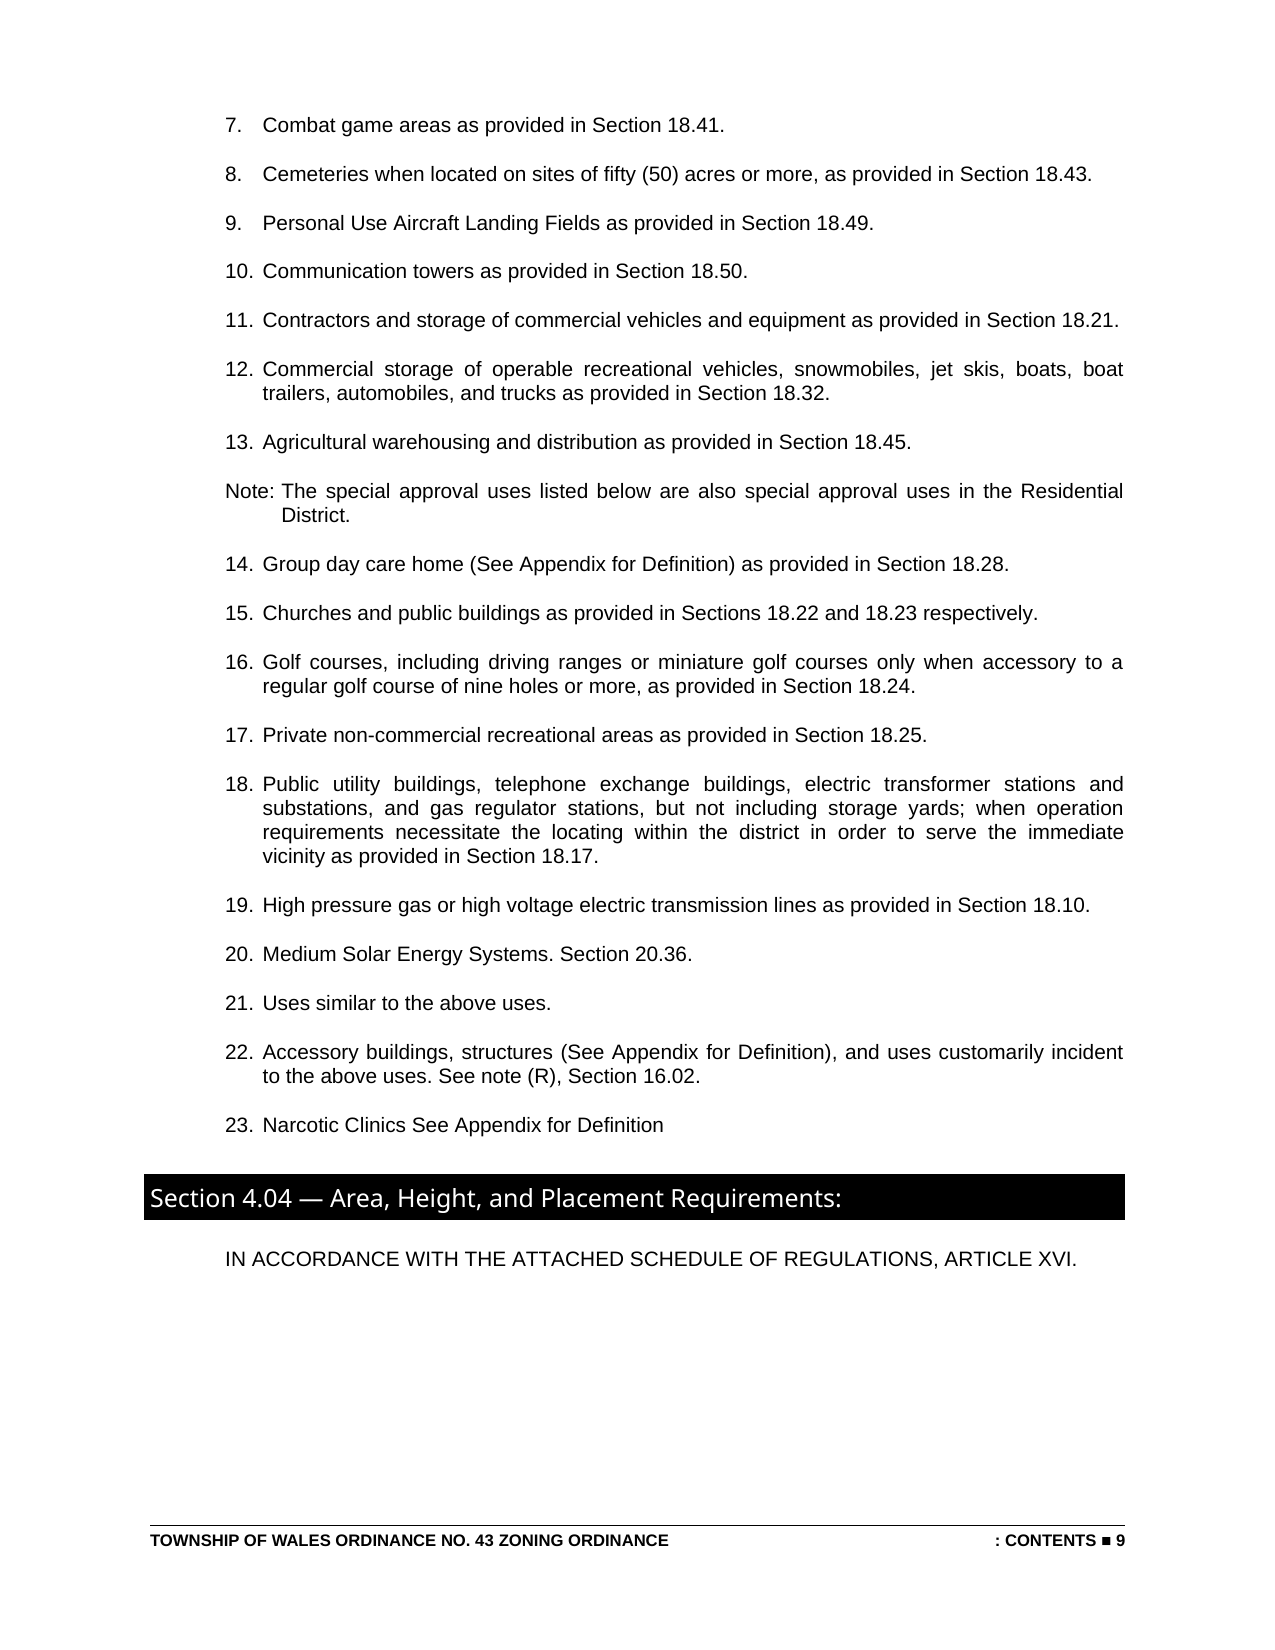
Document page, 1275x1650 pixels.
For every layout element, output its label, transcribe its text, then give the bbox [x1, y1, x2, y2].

list Communication towers as provided in Section 18.50. [225, 259, 1125, 283]
list Churches and public buildings as provided in Sections 18.22 and 18.23 respectively. [225, 601, 1125, 625]
list Narcotic Clinics See Appendix for Definition [225, 1112, 1125, 1136]
text IN ACCORDANCE WITH THE ATTACHED SCHEDULE OF REGULATIONS, ARTICLE XVI. [225, 1247, 1125, 1271]
list Combat game areas as provided in Section 18.41. [225, 112, 1125, 136]
list Commercial storage of operable recreational vehicles, snowmobiles, jet skis, boats, boat trailers, automobiles, and trucks as provided in Section 18.32. [225, 357, 1125, 405]
list Medium Solar Energy Systems. Section 20.36. [225, 942, 1125, 966]
list High pressure gas or high voltage electric transmission lines as provided in Section 18.10. [225, 893, 1125, 917]
list Personal Use Aircraft Landing Fields as provided in Section 18.49. [225, 210, 1125, 234]
list Accessory buildings, structures (See Appendix for Definition), and uses customarily incident to the above uses. See note (R), Section 16.02. [225, 1039, 1125, 1087]
subtitle Section 4.04 — Area, Height, and Placement Requirements: [144, 1174, 1125, 1220]
list Cemeteries when located on sites of fifty (50) acres or more, as provided in Section 18.43. [225, 161, 1125, 185]
list Group day care home (See Appendix for Definition) as provided in Section 18.28. [225, 552, 1125, 576]
list Golf courses, including driving ranges or miniature golf courses only when accessory to a regular golf course of nine holes or more, as provided in Section 18.24. [225, 650, 1125, 698]
list Uses similar to the above uses. [225, 991, 1125, 1014]
list Agricultural warehousing and distribution as provided in Section 18.45. [225, 430, 1125, 454]
list Public utility buildings, telephone exchange buildings, electric transformer stations and substations, and gas regulator stations, but not including storage yards; when operation requirements necessitate the locating within the district in order to serve the immediate vicinity as provided in Section 18.17. [225, 772, 1125, 868]
list Contractors and storage of commercial vehicles and equipment as provided in Section 18.21. [225, 308, 1125, 332]
list Private non-commercial recreational areas as provided in Section 18.25. [225, 723, 1125, 747]
text Note: The special approval uses listed below are also special approval uses in the Residential District. [225, 479, 1125, 527]
